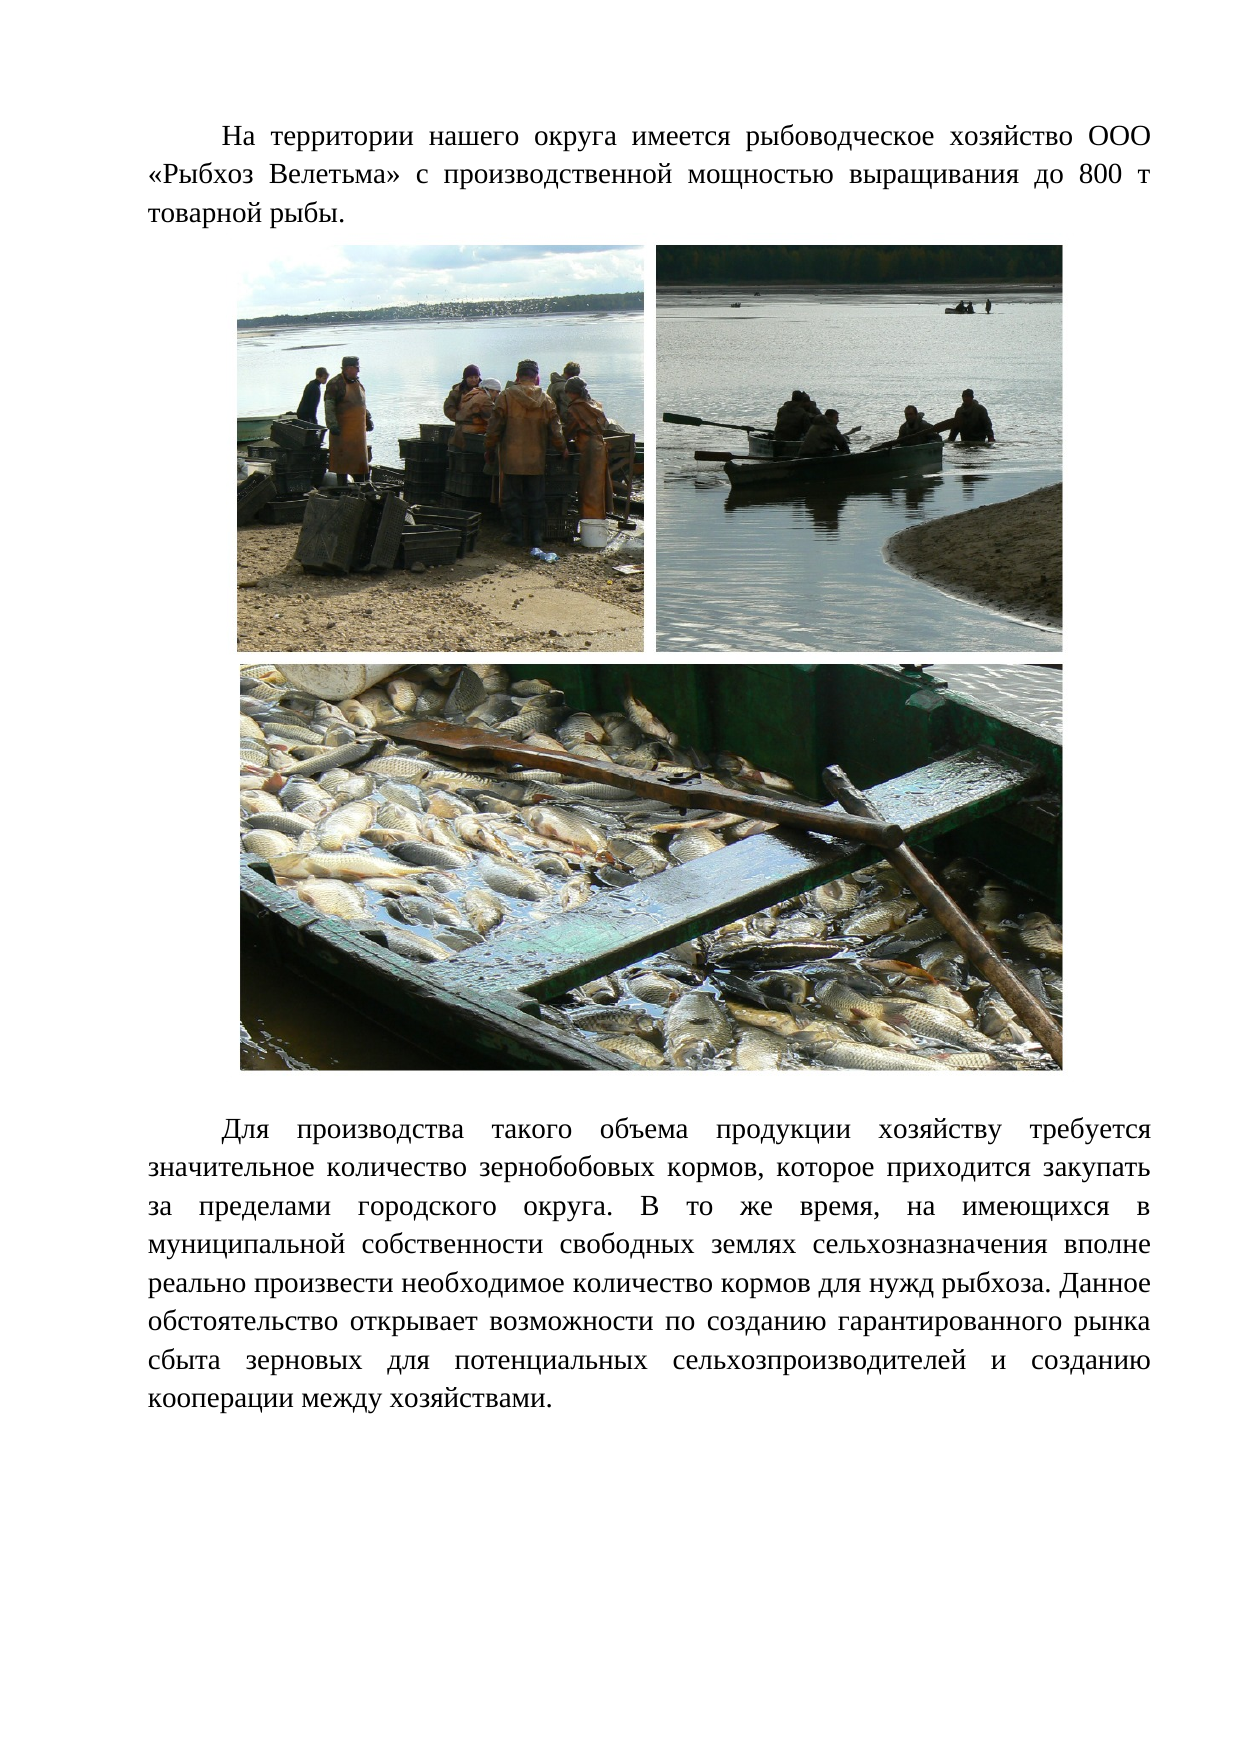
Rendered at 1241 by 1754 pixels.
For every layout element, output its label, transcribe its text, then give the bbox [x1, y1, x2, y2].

text На территории нашего округа имеется рыбоводческое хозяйство ООО «Рыбхоз Велетьма» с производственной мощностью выращивания до 800 т товарной рыбы. [148, 118, 1152, 229]
picture [225, 233, 1074, 1082]
text Для производства такого объема продукции хозяйству требуется значительное количество зернобобовых кормов, которое приходится закупать за пределами городского округа. В то же время, на имеющихся в муниципальной собственности свободных землях сельхозназначения вполне реально произвести необходимое количество кормов для нужд рыбхоза. Данное обстоятельство открывает возможности по созданию гарантированного рынка сбыта зерновых для потенциальных сельхозпроизводителей и созданию кооперации между хозяйствами. [148, 1111, 1152, 1414]
